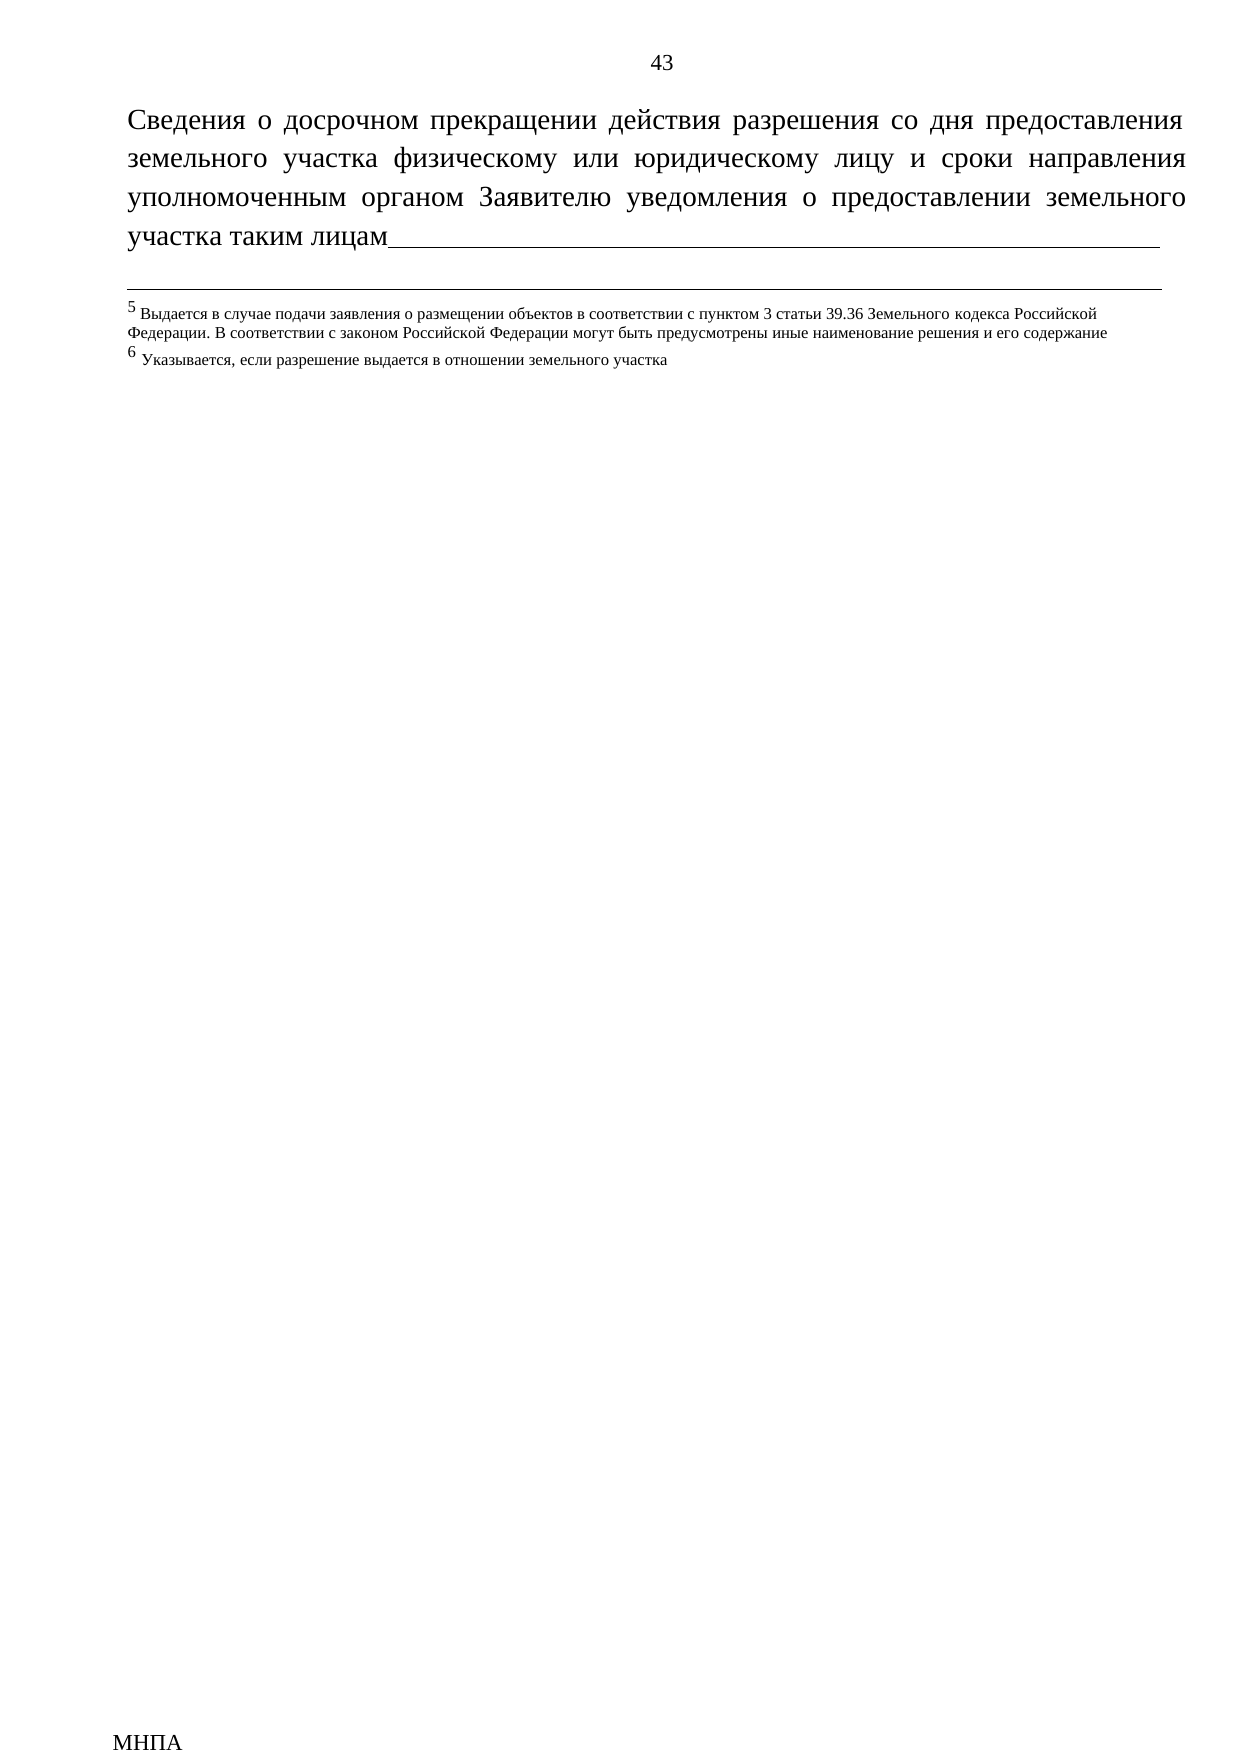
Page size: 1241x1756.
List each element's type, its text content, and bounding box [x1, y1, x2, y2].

text Сведения о досрочном прекращении действия разрешения со дня предоставления [127, 102, 1201, 136]
text 5 Выдается в случае подачи заявления о размещении объектов в соответствии с пунктом 3 статьи 39.36 Земельного кодекса Российской Федерации. В соответствии с законом Российской Федерации могут быть предусмотрены иные наименование решения и его содержание [127, 289, 1176, 342]
text земельного участка физическому или юридическому лицу и сроки направления уполномоченным органом Заявителю уведомления о предоставлении земельного участка таким лицам [127, 141, 1186, 251]
text 6 Указывается, если разрешение выдается в отношении земельного участка [127, 342, 1201, 368]
